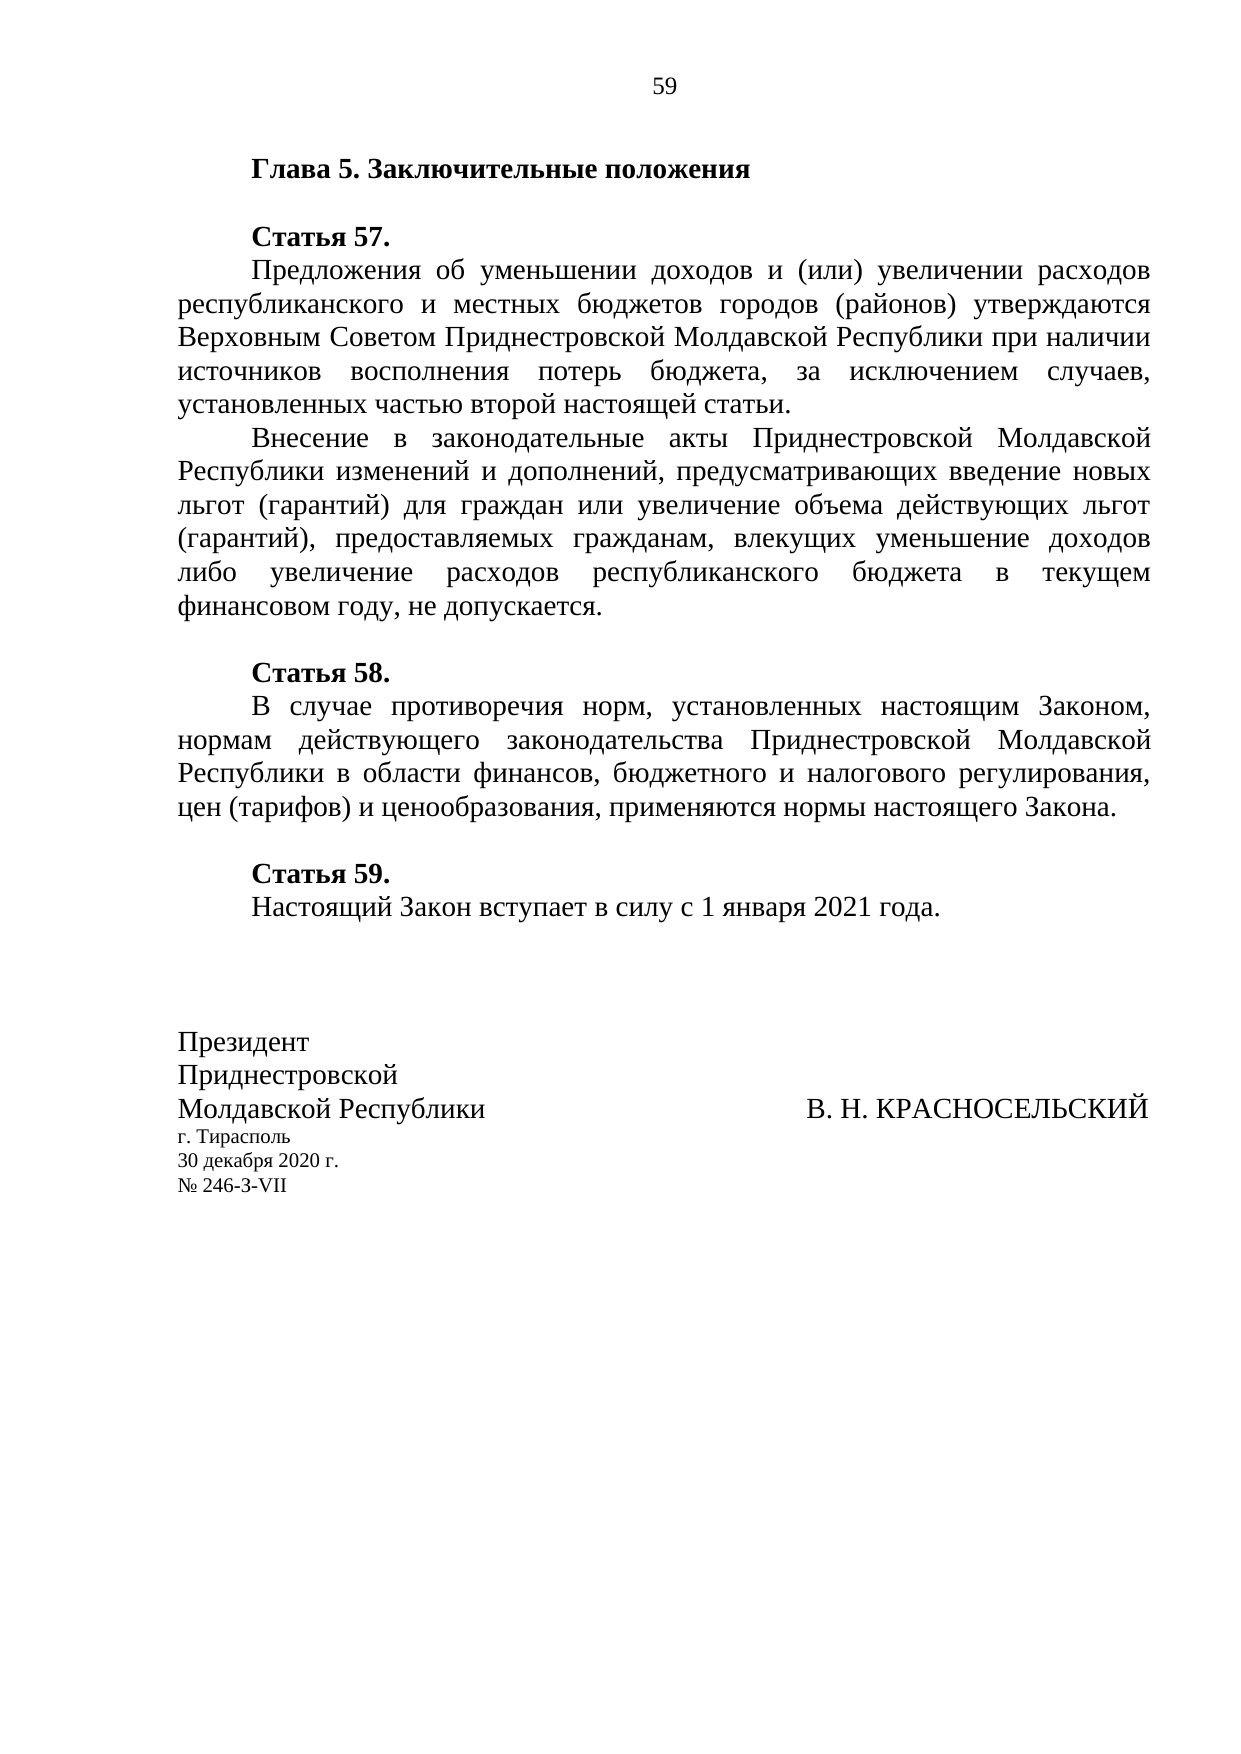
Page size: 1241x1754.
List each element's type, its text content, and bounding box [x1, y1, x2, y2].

text Глава 5. Заключительные положения [177, 152, 1152, 185]
text Статья 58. [177, 655, 1152, 688]
text Статья 57. [177, 219, 1152, 252]
text г. Тирасполь [177, 1124, 1152, 1148]
text Настоящий Закон вступает в силу с 1 января 2021 года. [177, 889, 1152, 923]
text Статья 59. [177, 856, 1152, 889]
text Молдавской Республики В. Н. КРАСНОСЕЛЬСКИЙ [177, 1091, 1152, 1124]
text Приднестровской [177, 1057, 1152, 1091]
text В случае противоречия норм, установленных настоящим Законом, нормам действующего законодательства Приднестровской Молдавской Республики в области финансов, бюджетного и налогового регулирования, цен (тарифов) и ценообразования, применяются нормы настоящего Закона. [177, 688, 1152, 822]
text Внесение в законодательные акты Приднестровской Молдавской Республики изменений и дополнений, предусматривающих введение новых льгот (гарантий) для граждан или увеличение объема действующих льгот (гарантий), предоставляемых гражданам, влекущих уменьшение доходов либо увеличение расходов республиканского бюджета в текущем финансовом году, не допускается. [177, 420, 1152, 621]
text № 246-З-VII [177, 1172, 1152, 1197]
text Предложения об уменьшении доходов и (или) увеличении расходов республиканского и местных бюджетов городов (районов) утверждаются Верховным Советом Приднестровской Молдавской Республики при наличии источников восполнения потерь бюджета, за исключением случаев, установленных частью второй настоящей статьи. [177, 252, 1152, 420]
text 30 декабря 2020 г. [177, 1148, 1152, 1172]
text Президент [177, 1024, 1152, 1057]
